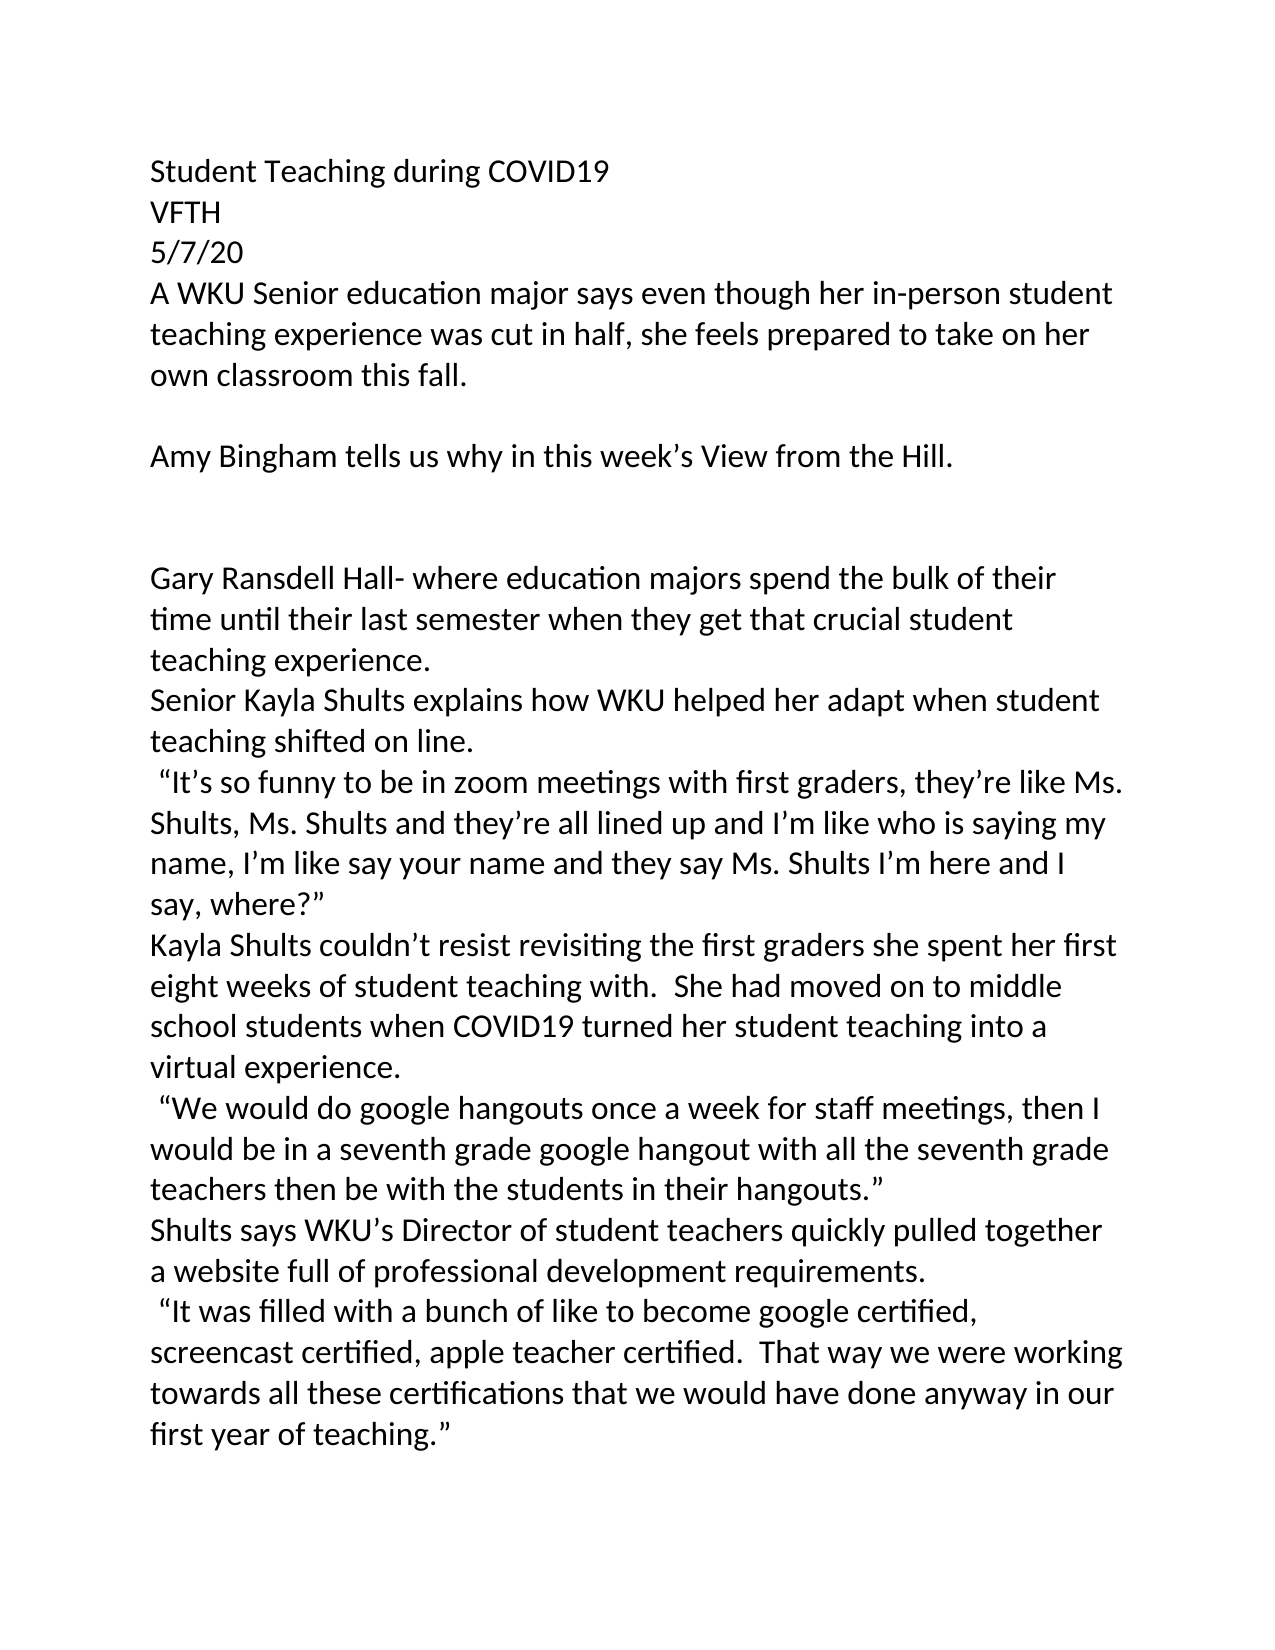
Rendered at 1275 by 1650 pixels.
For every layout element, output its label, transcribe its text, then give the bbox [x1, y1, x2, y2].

text Kayla Shults couldn’t resist revisiting the first graders she spent her first eight weeks of student teaching with. She had moved on to middle school students when COVID19 turned her student teaching into a virtual experience. [150, 924, 1125, 1087]
text “It’s so funny to be in zoom meetings with first graders, they’re like Ms. Shults, Ms. Shults and they’re all lined up and I’m like who is saying my name, I’m like say your name and they say Ms. Shults I’m here and I say, where?” [150, 761, 1125, 924]
text Student Teaching during COVID19 [150, 150, 1125, 191]
text A WKU Senior education major says even though her in-person student teaching experience was cut in half, she feels prepared to take on her own classroom this fall. [150, 272, 1125, 394]
text “It was filled with a bunch of like to become google certified, screencast certified, apple teacher certified. That way we were working towards all these certifications that we would have done anyway in our first year of teaching.” [150, 1290, 1125, 1453]
text Senior Kayla Shults explains how WKU helped her adapt when student teaching shifted on line. [150, 679, 1125, 761]
text 5/7/20 [150, 231, 1125, 272]
text “We would do google hangouts once a week for staff meetings, then I would be in a seventh grade google hangout with all the seventh grade teachers then be with the students in their hangouts.” [150, 1087, 1125, 1209]
text Amy Bingham tells us why in this week’s View from the Hill. [150, 435, 1125, 476]
text Gary Ransdell Hall- where education majors spend the bulk of their time until their last semester when they get that crucial student teaching experience. [150, 557, 1125, 679]
text Shults says WKU’s Director of student teachers quickly pulled together a website full of professional development requirements. [150, 1209, 1125, 1290]
text VFTH [150, 191, 1125, 231]
